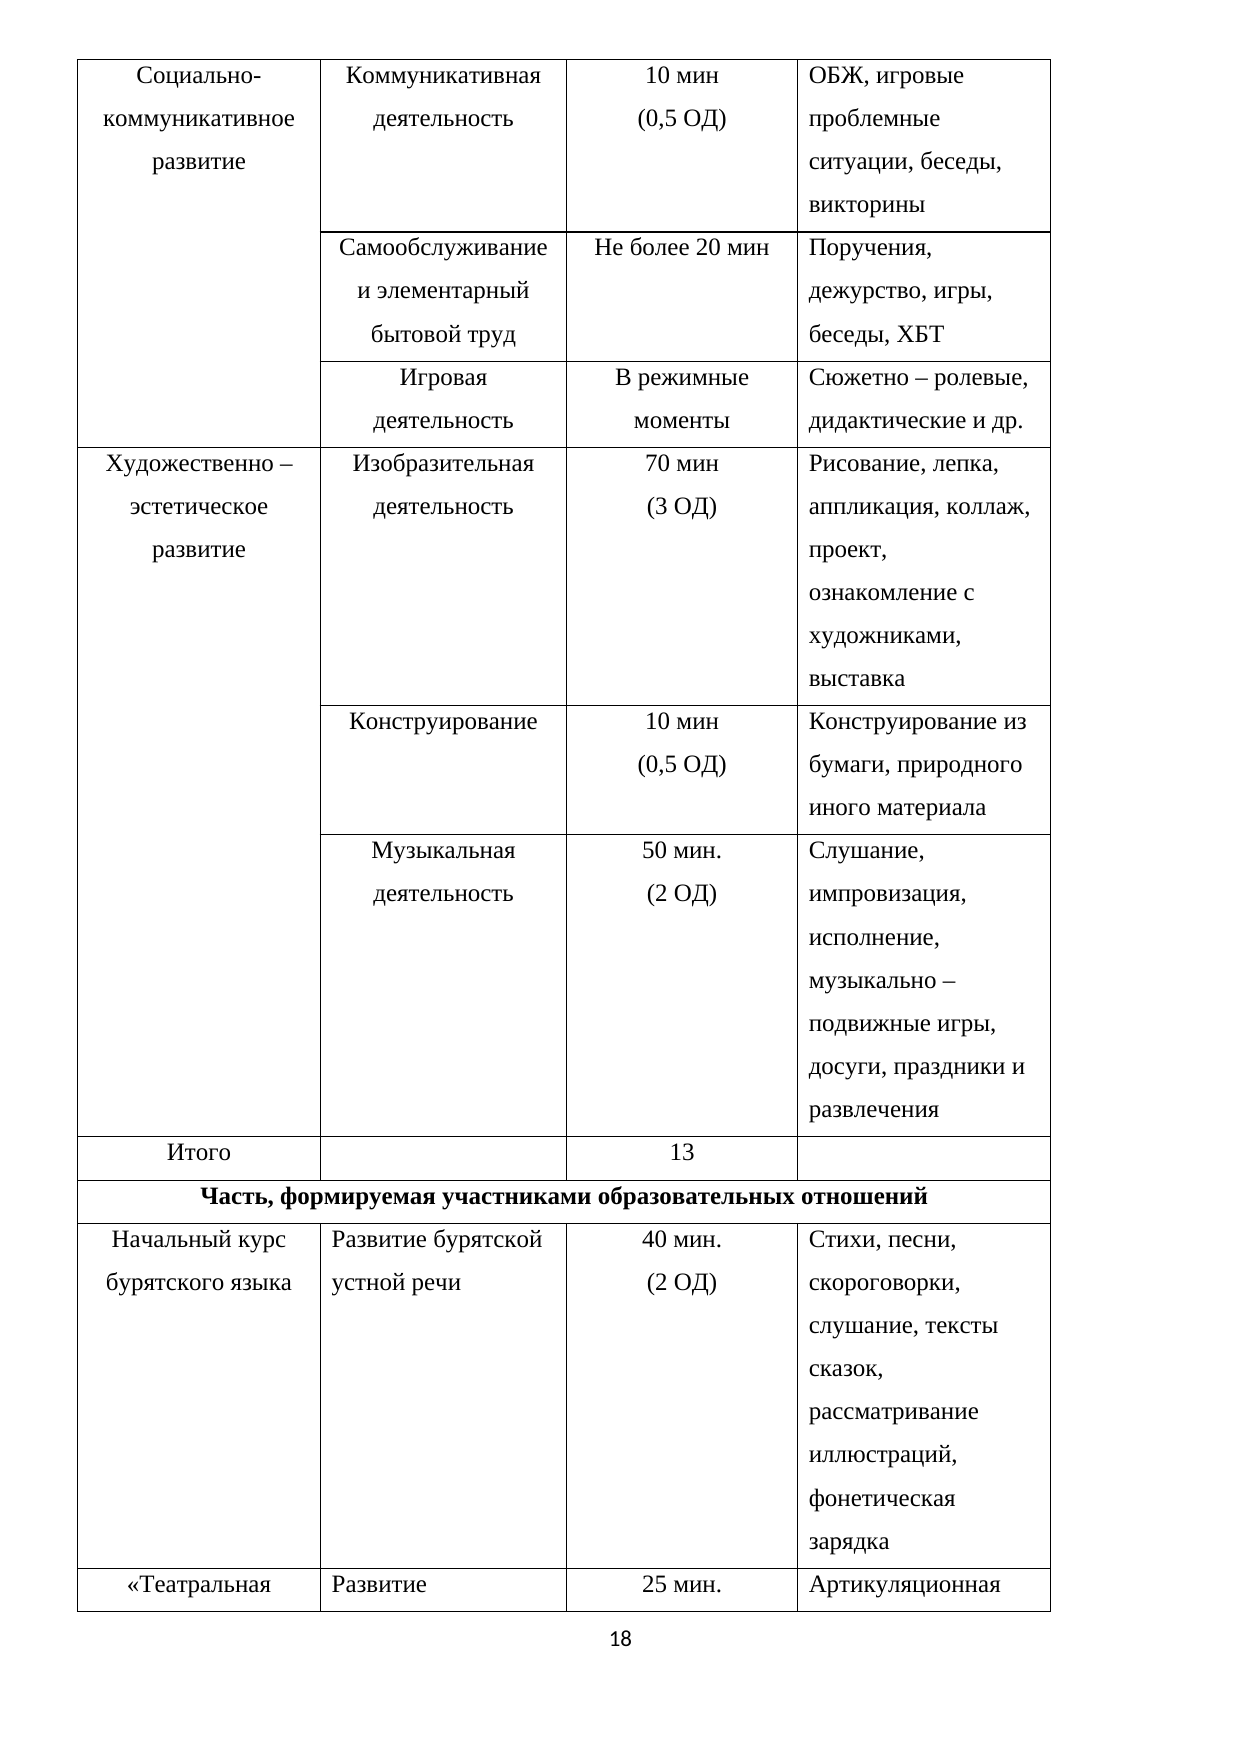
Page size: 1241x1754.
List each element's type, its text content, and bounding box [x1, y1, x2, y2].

table_cell Игровая деятельность [321, 362, 566, 447]
table_cell 10 мин (0,5 ОД) [567, 60, 797, 231]
table_cell 50 мин. (2 ОД) [567, 835, 797, 1136]
table_cell [798, 1137, 1050, 1180]
table_cell Начальный курс бурятского языка [78, 1224, 320, 1568]
table_cell 13 [567, 1137, 797, 1180]
table_cell Изобразительная деятельность [321, 448, 566, 705]
table_cell Не более 20 мин [567, 233, 797, 361]
table_cell [321, 1137, 566, 1180]
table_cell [321, 1569, 566, 1611]
table_cell 70 мин (3 ОД) [567, 448, 797, 705]
table_cell 10 мин (0,5 ОД) [567, 706, 797, 834]
table_cell Конструирование из бумаги, природного иного материала [798, 706, 1050, 834]
table_cell В режимные моменты [567, 362, 797, 447]
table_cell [78, 1569, 320, 1611]
table_cell Развитие бурятской устной речи [321, 1224, 566, 1568]
table_cell 40 мин. (2 ОД) [567, 1224, 797, 1568]
table_cell Художественно – эстетическое развитие [78, 448, 320, 1136]
table_cell Слушание, импровизация, исполнение, музыкально – подвижные игры, досуги, праздники и развлечения [798, 835, 1050, 1136]
table_cell Часть, формируемая участниками образовательных отношений [78, 1181, 1050, 1223]
table_cell Социально-коммуникативное развитие [78, 60, 320, 447]
table_cell ОБЖ, игровые проблемные ситуации, беседы, викторины [798, 60, 1050, 231]
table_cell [798, 1569, 1050, 1611]
table_cell Сюжетно – ролевые, дидактические и др. [798, 362, 1050, 447]
table_cell Конструирование [321, 706, 566, 834]
table_cell Музыкальная деятельность [321, 835, 566, 1136]
table_cell Поручения, дежурство, игры, беседы, ХБТ [798, 233, 1050, 361]
table_cell Итого [78, 1137, 320, 1180]
table_cell 25 мин. (1 ОД) [567, 1569, 797, 1611]
table_cell Самообслуживание и элементарный бытовой труд [321, 233, 566, 361]
table_cell Коммуникативная деятельность [321, 60, 566, 231]
table_cell Стихи, песни, скороговорки, слушание, тексты сказок, рассматривание иллюстраций, фонетическая зарядка [798, 1224, 1050, 1568]
table_cell Рисование, лепка, аппликация, коллаж, проект, ознакомление с художниками, выставка [798, 448, 1050, 705]
